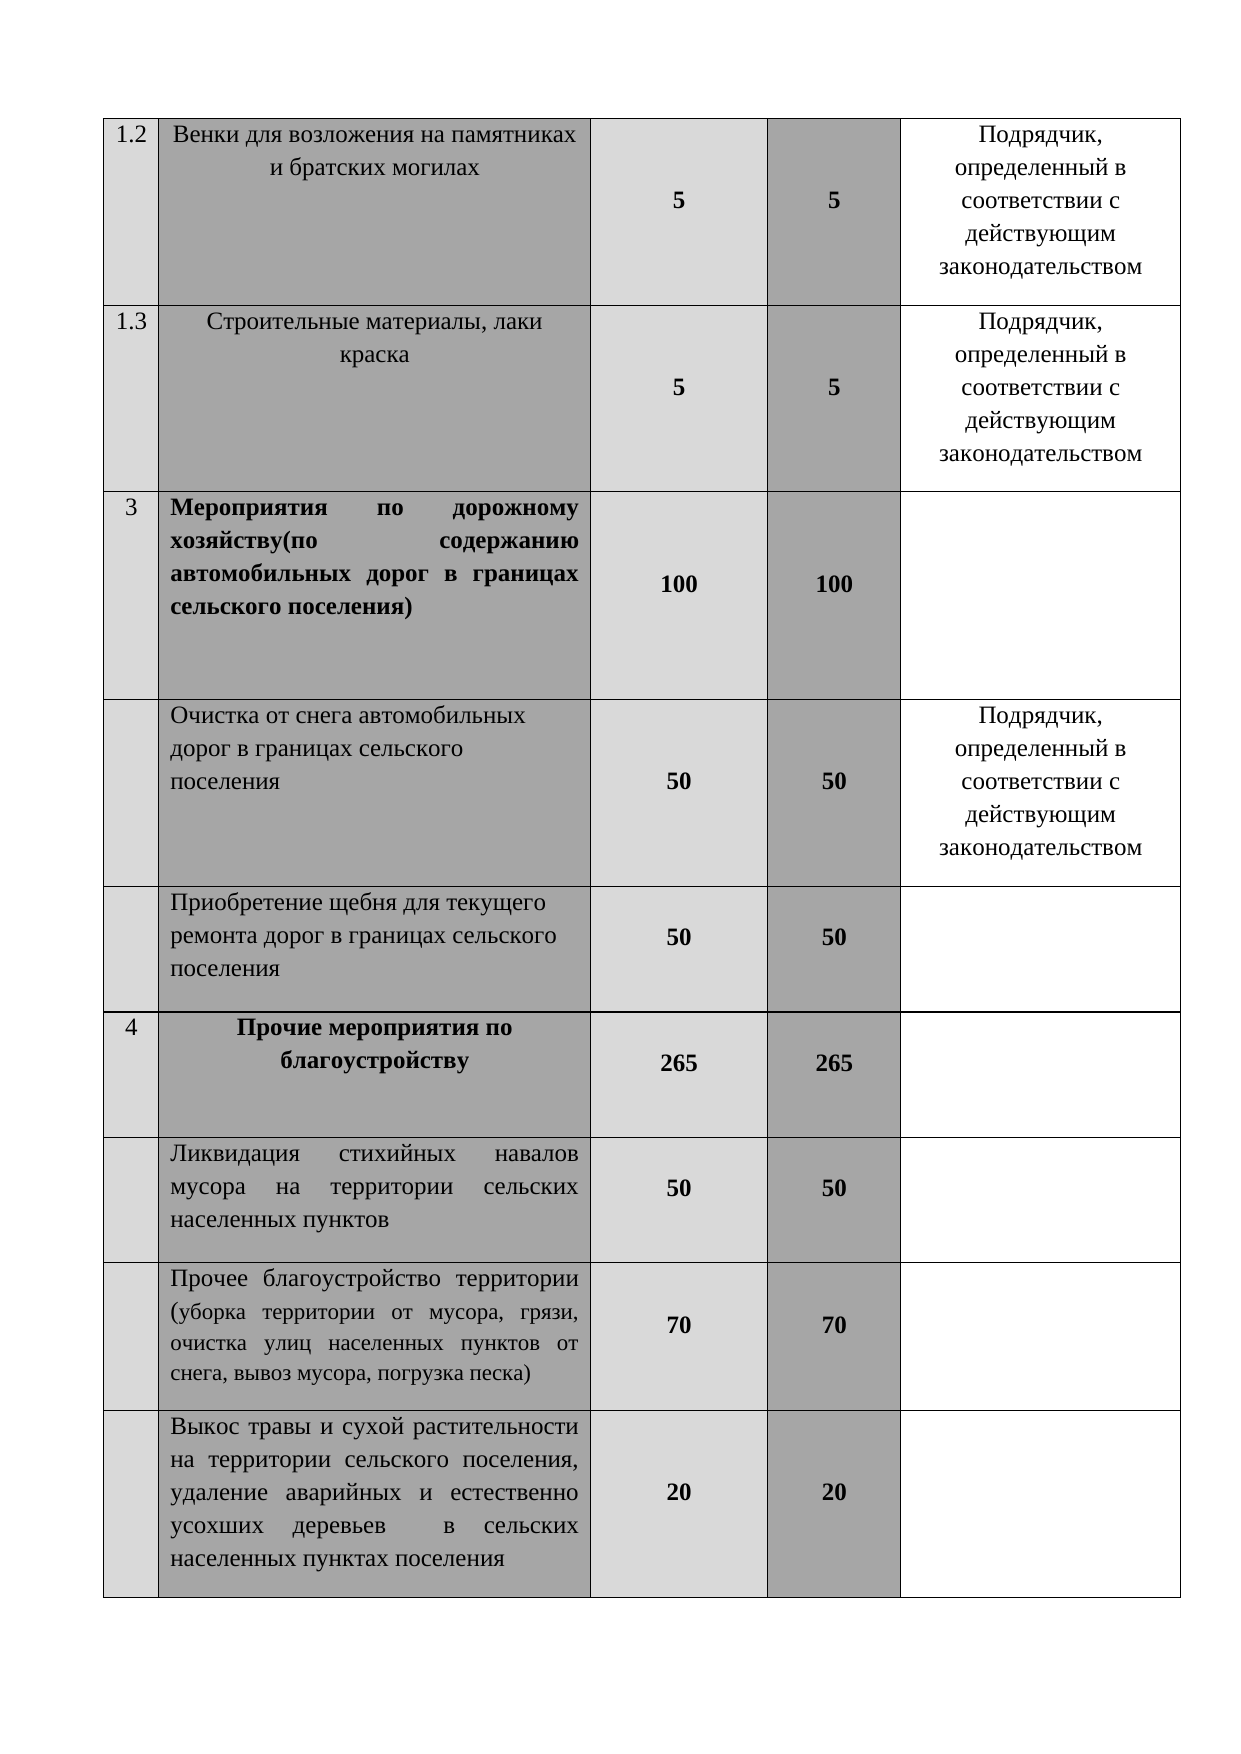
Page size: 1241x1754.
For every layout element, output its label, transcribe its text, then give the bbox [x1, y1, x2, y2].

table_cell [104, 1138, 158, 1262]
table_cell 70 [591, 1263, 767, 1410]
table_cell [901, 887, 1180, 1011]
table_cell 100 [768, 492, 900, 699]
table_cell Подрядчик, определенный в соответствии с действующим законодательством [901, 700, 1180, 886]
table_cell Венки для возложения на памятниках и братских могилах [159, 119, 590, 305]
table_cell [104, 1411, 158, 1597]
table_cell 1.3 [104, 306, 158, 491]
table_cell Очистка от снега автомобильных дорог в границах сельского поселения [159, 700, 590, 886]
table_cell Выкос травы и сухой растительности на территории сельского поселения, удаление аварийных и естественно усохших деревьев в сельских населенных пунктах поселения [159, 1411, 590, 1597]
table_cell [901, 492, 1180, 699]
table_cell 70 [768, 1263, 900, 1410]
table_cell Ликвидация стихийных навалов мусора на территории сельских населенных пунктов [159, 1138, 590, 1262]
table_cell [104, 1263, 158, 1410]
table_cell [104, 887, 158, 1011]
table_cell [901, 119, 1180, 305]
table_cell [901, 1013, 1180, 1137]
table_cell Приобретение щебня для текущего ремонта дорог в границах сельского поселения [159, 887, 590, 1011]
table_cell 5 [591, 306, 767, 491]
table_cell 5 [591, 119, 767, 305]
table_cell 5 [768, 119, 900, 305]
table_cell 50 [591, 887, 767, 1011]
table_cell [901, 1138, 1180, 1262]
table_cell Прочие мероприятия по благоустройству [159, 1013, 590, 1137]
table_cell 20 [768, 1411, 900, 1597]
table_cell 20 [591, 1411, 767, 1597]
table_cell 4 [104, 1013, 158, 1137]
table_cell 50 [768, 887, 900, 1011]
table_cell 50 [768, 700, 900, 886]
table_cell [901, 1411, 1180, 1597]
table_cell 5 [768, 306, 900, 491]
table_cell 50 [591, 1138, 767, 1262]
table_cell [901, 306, 1180, 491]
table_cell 50 [591, 700, 767, 886]
table_cell Строительные материалы, лаки краска [159, 306, 590, 491]
table_cell 50 [768, 1138, 900, 1262]
table_cell 1.2 [104, 119, 158, 305]
table_cell 100 [591, 492, 767, 699]
table_cell Прочее благоустройство территории (уборка территории от мусора, грязи, очистка улиц населенных пунктов от снега, вывоз мусора, погрузка песка) [159, 1263, 590, 1410]
table_cell [901, 1263, 1180, 1410]
table_cell 265 [591, 1013, 767, 1137]
table_cell 3 [104, 492, 158, 699]
table_cell Мероприятия по дорожному хозяйству(по содержанию автомобильных дорог в границах сельского поселения) [159, 492, 590, 699]
table_cell [104, 700, 158, 886]
table_cell 265 [768, 1013, 900, 1137]
